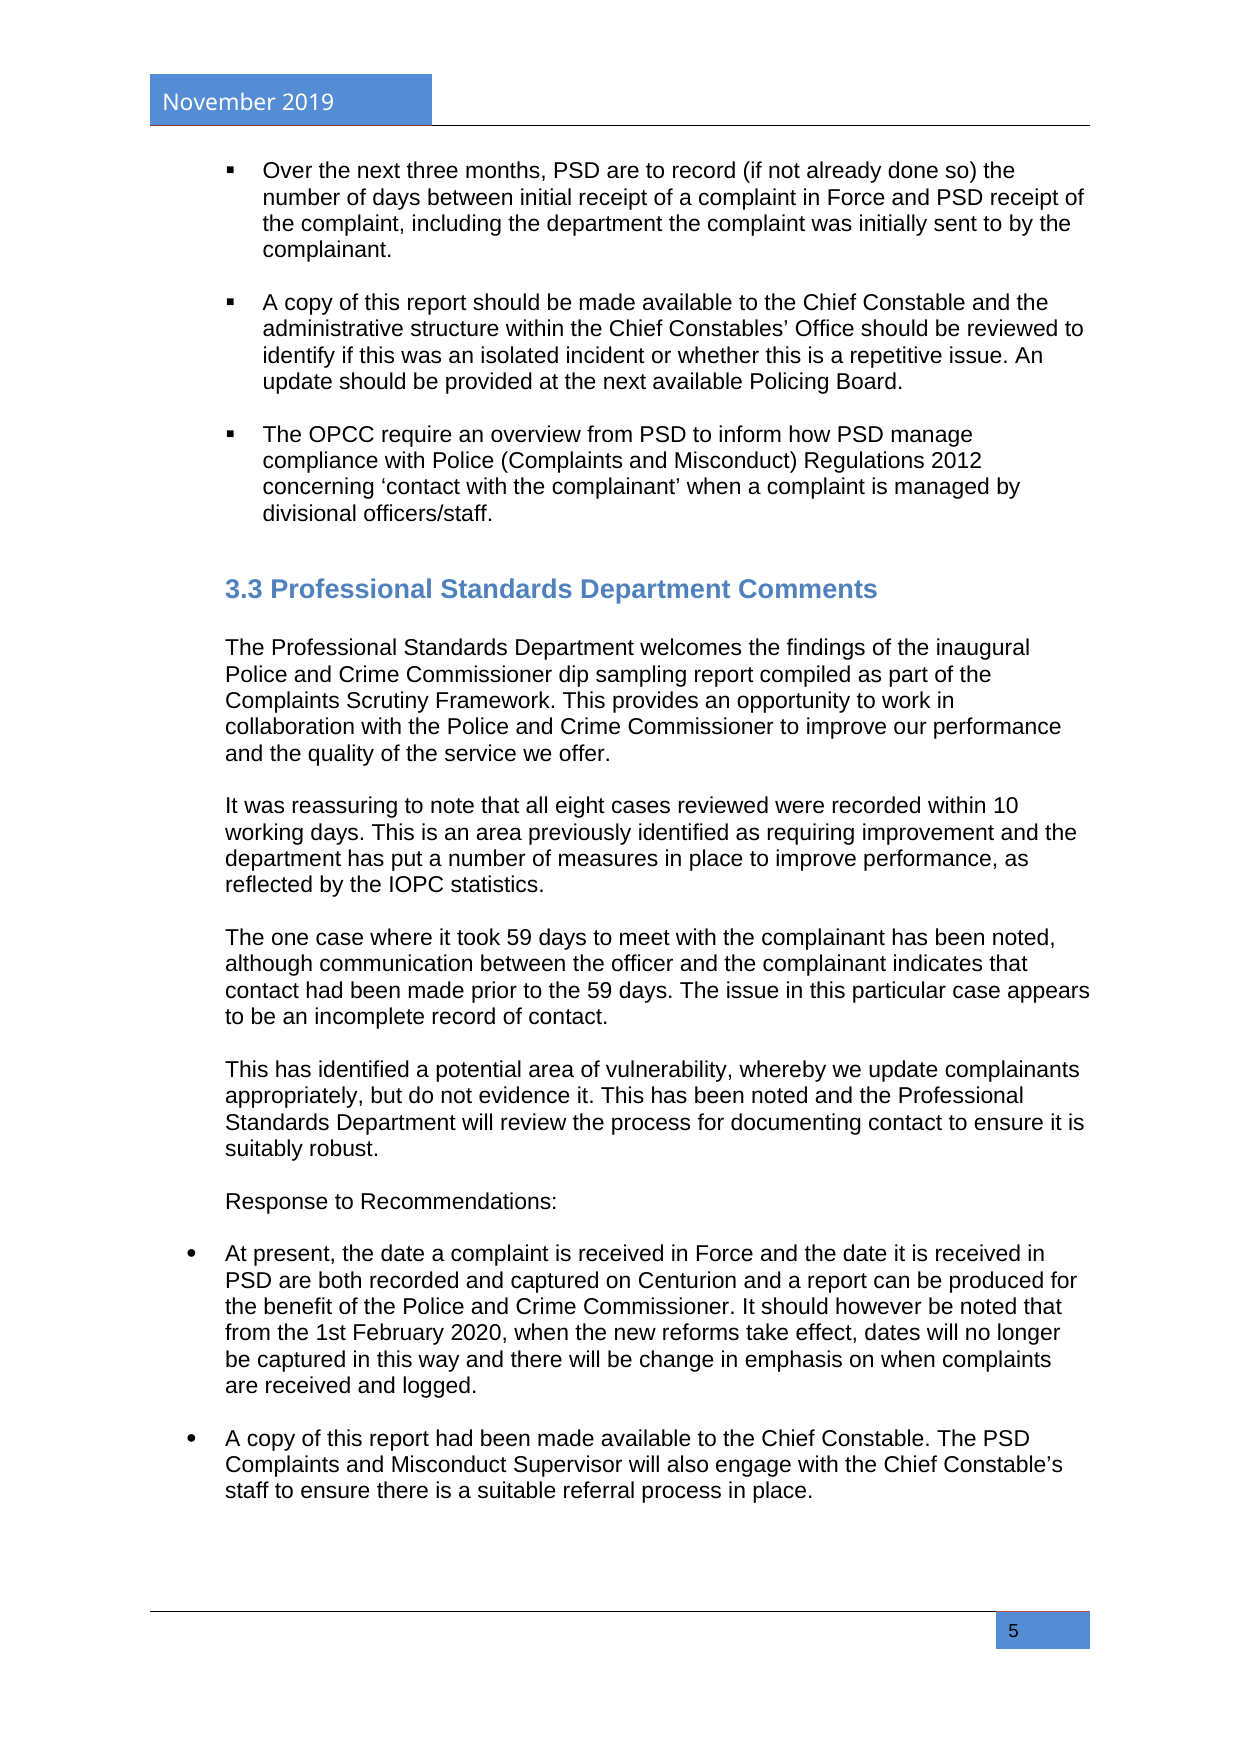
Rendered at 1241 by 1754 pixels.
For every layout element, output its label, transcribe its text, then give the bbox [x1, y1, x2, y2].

text Response to Recommendations: [225, 1188, 1090, 1214]
list At present, the date a complaint is received in Force and the date it is received in PSD are both recorded and captured on Centurion and a report can be produced for the benefit of the Police and Crime Commissioner. It should however be noted that from the 1st February 2020, when the new reforms take effect, dates will no longer be captured in this way and there will be change in emphasis on when complaints are received and logged. [187, 1240, 1090, 1398]
text The one case where it took 59 days to meet with the complainant has been noted, although communication between the officer and the complainant indicates that contact had been made prior to the 59 days. The issue in this particular case appears to be an incomplete record of contact. [225, 924, 1090, 1029]
text The Professional Standards Department welcomes the findings of the inaugural Police and Crime Commissioner dip sampling report compiled as part of the Complaints Scrutiny Framework. This provides an opportunity to work in collaboration with the Police and Crime Commissioner to improve our performance and the quality of the service we offer. [225, 634, 1090, 766]
list Over the next three months, PSD are to record (if not already done so) the number of days between initial receipt of a complaint in Force and PSD receipt of the complaint, including the department the complaint was initially sent to by the complainant. [225, 157, 1090, 262]
list A copy of this report should be made available to the Chief Constable and the administrative structure within the Chief Constables’ Office should be reviewed to identify if this was an isolated incident or whether this is a repetitive issue. An update should be provided at the next available Policing Board. [225, 289, 1090, 394]
list The OPCC require an overview from PSD to inform how PSD manage compliance with Police (Complaints and Misconduct) Regulations 2012 concerning ‘contact with the complainant’ when a complaint is managed by divisional officers/staff. [225, 421, 1090, 526]
list A copy of this report had been made available to the Chief Constable. The PSD Complaints and Misconduct Supervisor will also engage with the Chief Constable’s staff to ensure there is a suitable referral process in place. [187, 1425, 1090, 1504]
subtitle 3.3 Professional Standards Department Comments [150, 573, 1090, 604]
text It was reassuring to note that all eight cases reviewed were recorded within 10 working days. This is an area previously identified as requiring improvement and the department has put a number of measures in place to improve performance, as reflected by the IOPC statistics. [225, 792, 1090, 898]
text This has identified a potential area of vulnerability, whereby we update complainants appropriately, but do not evidence it. This has been noted and the Professional Standards Department will review the process for documenting contact to ensure it is suitably robust. [225, 1056, 1090, 1161]
